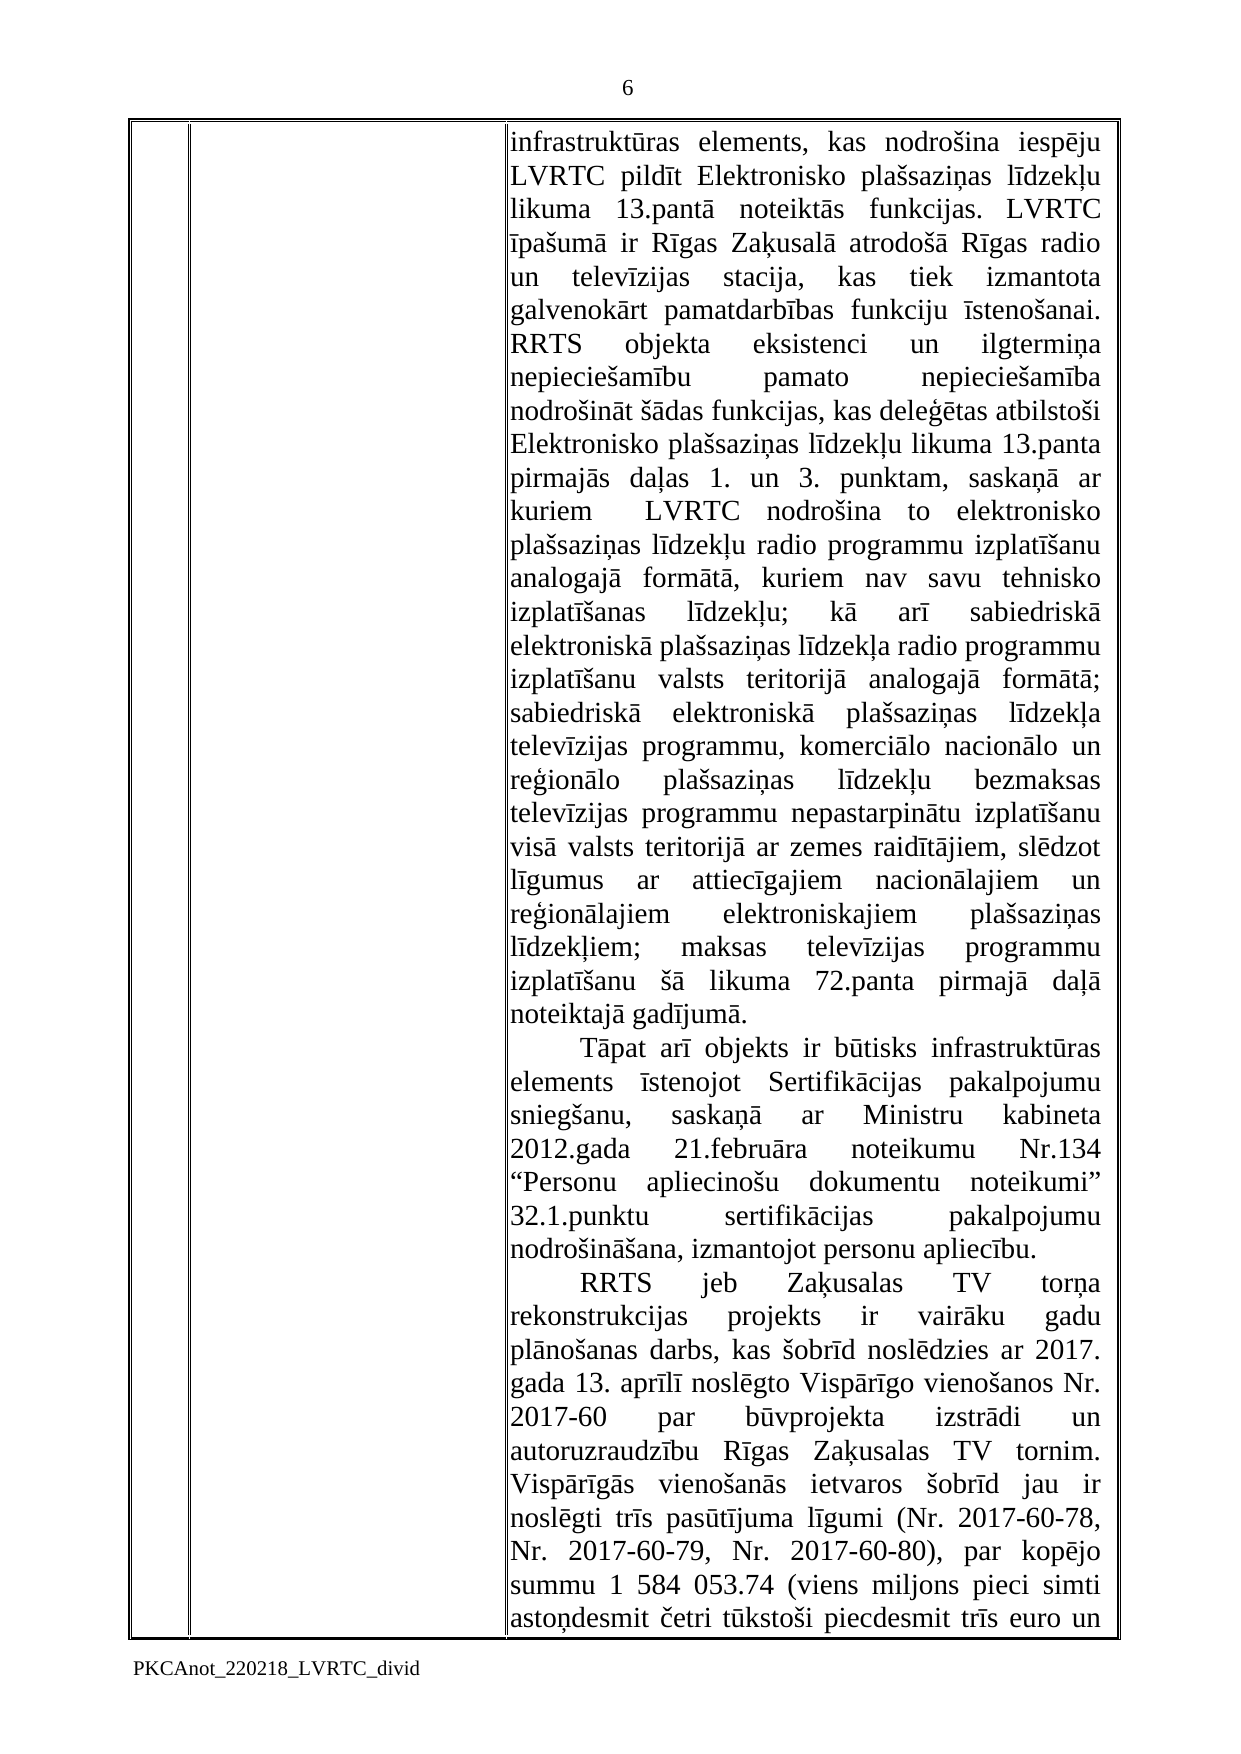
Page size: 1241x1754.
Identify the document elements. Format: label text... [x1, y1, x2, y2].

table_cell 2. [132, 122, 189, 1637]
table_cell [507, 122, 1117, 1637]
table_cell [190, 122, 507, 1637]
